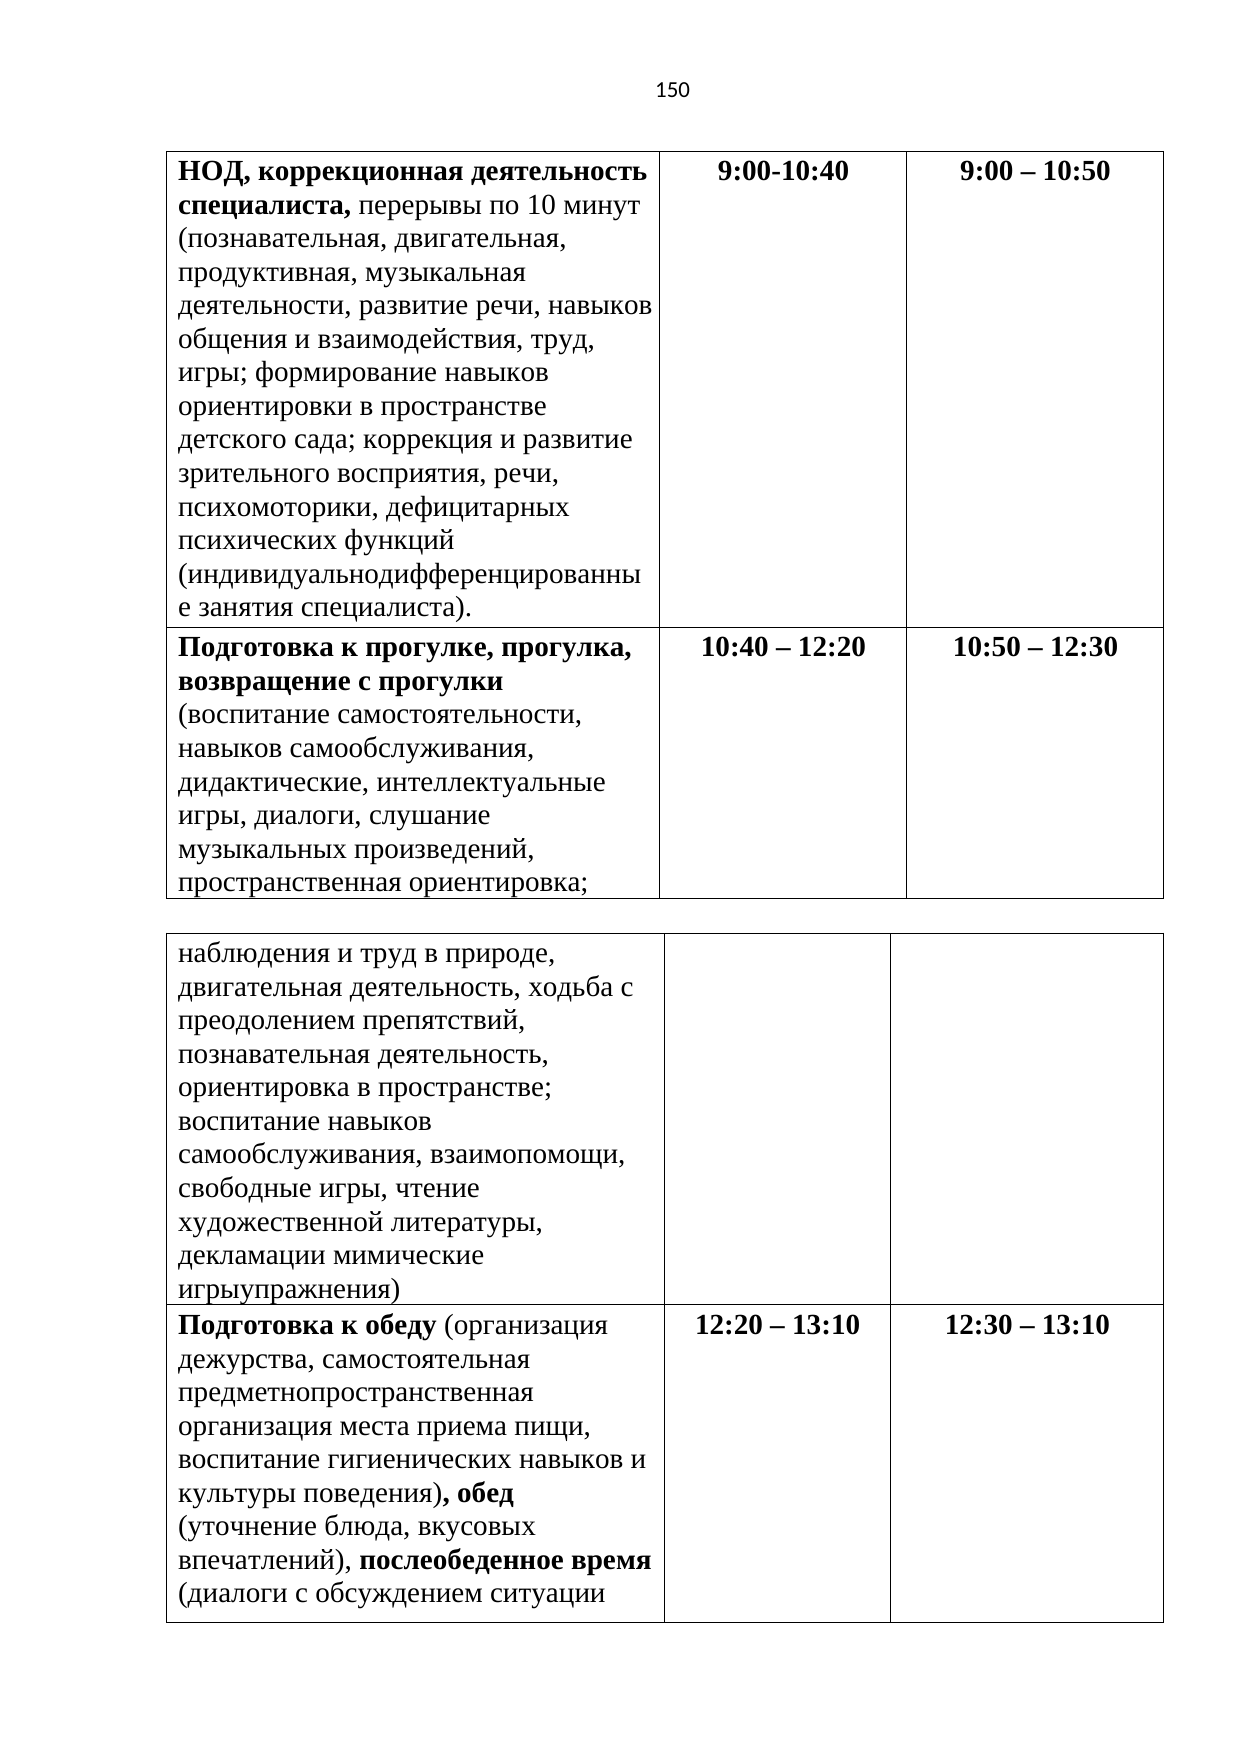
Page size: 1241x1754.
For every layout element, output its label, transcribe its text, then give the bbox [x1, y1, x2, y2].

table_cell 9:00-10:40 [660, 152, 906, 627]
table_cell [167, 1305, 664, 1622]
table_cell 10:50 – 12:30 [907, 628, 1163, 898]
table_cell Подготовка к прогулке, прогулка, возвращение с прогулки (воспитание самостоятельности, навыков самообслуживания, дидактические, интеллектуальные игры, диалоги, слушание музыкальных произведений, пространственная ориентировка; [167, 628, 659, 898]
table_header [891, 934, 1163, 1304]
table_header [665, 934, 890, 1304]
table_cell 9:00 – 10:50 [907, 152, 1163, 627]
table_header наблюдения и труд в природе, двигательная деятельность, ходьба с преодолением препятствий, познавательная деятельность, ориентировка в пространстве; воспитание навыков самообслуживания, взаимопомощи, свободные игры, чтение художественной литературы, декламации мимические игрыупражнения) [167, 934, 664, 1304]
table_cell 12:20 – 13:10 [665, 1305, 890, 1622]
table_cell 12:30 – 13:10 [891, 1305, 1163, 1622]
table_cell 10:40 – 12:20 [660, 628, 906, 898]
table_cell НОД, коррекционная деятельность специалиста, перерывы по 10 минут (познавательная, двигательная, продуктивная, музыкальная деятельности, развитие речи, навыков общения и взаимодействия, труд, игры; формирование навыков ориентировки в пространстве детского сада; коррекция и развитие зрительного восприятия, речи, психомоторики, дефицитарных психических функций (индивидуальнодифференцированные занятия специалиста). [167, 152, 659, 627]
